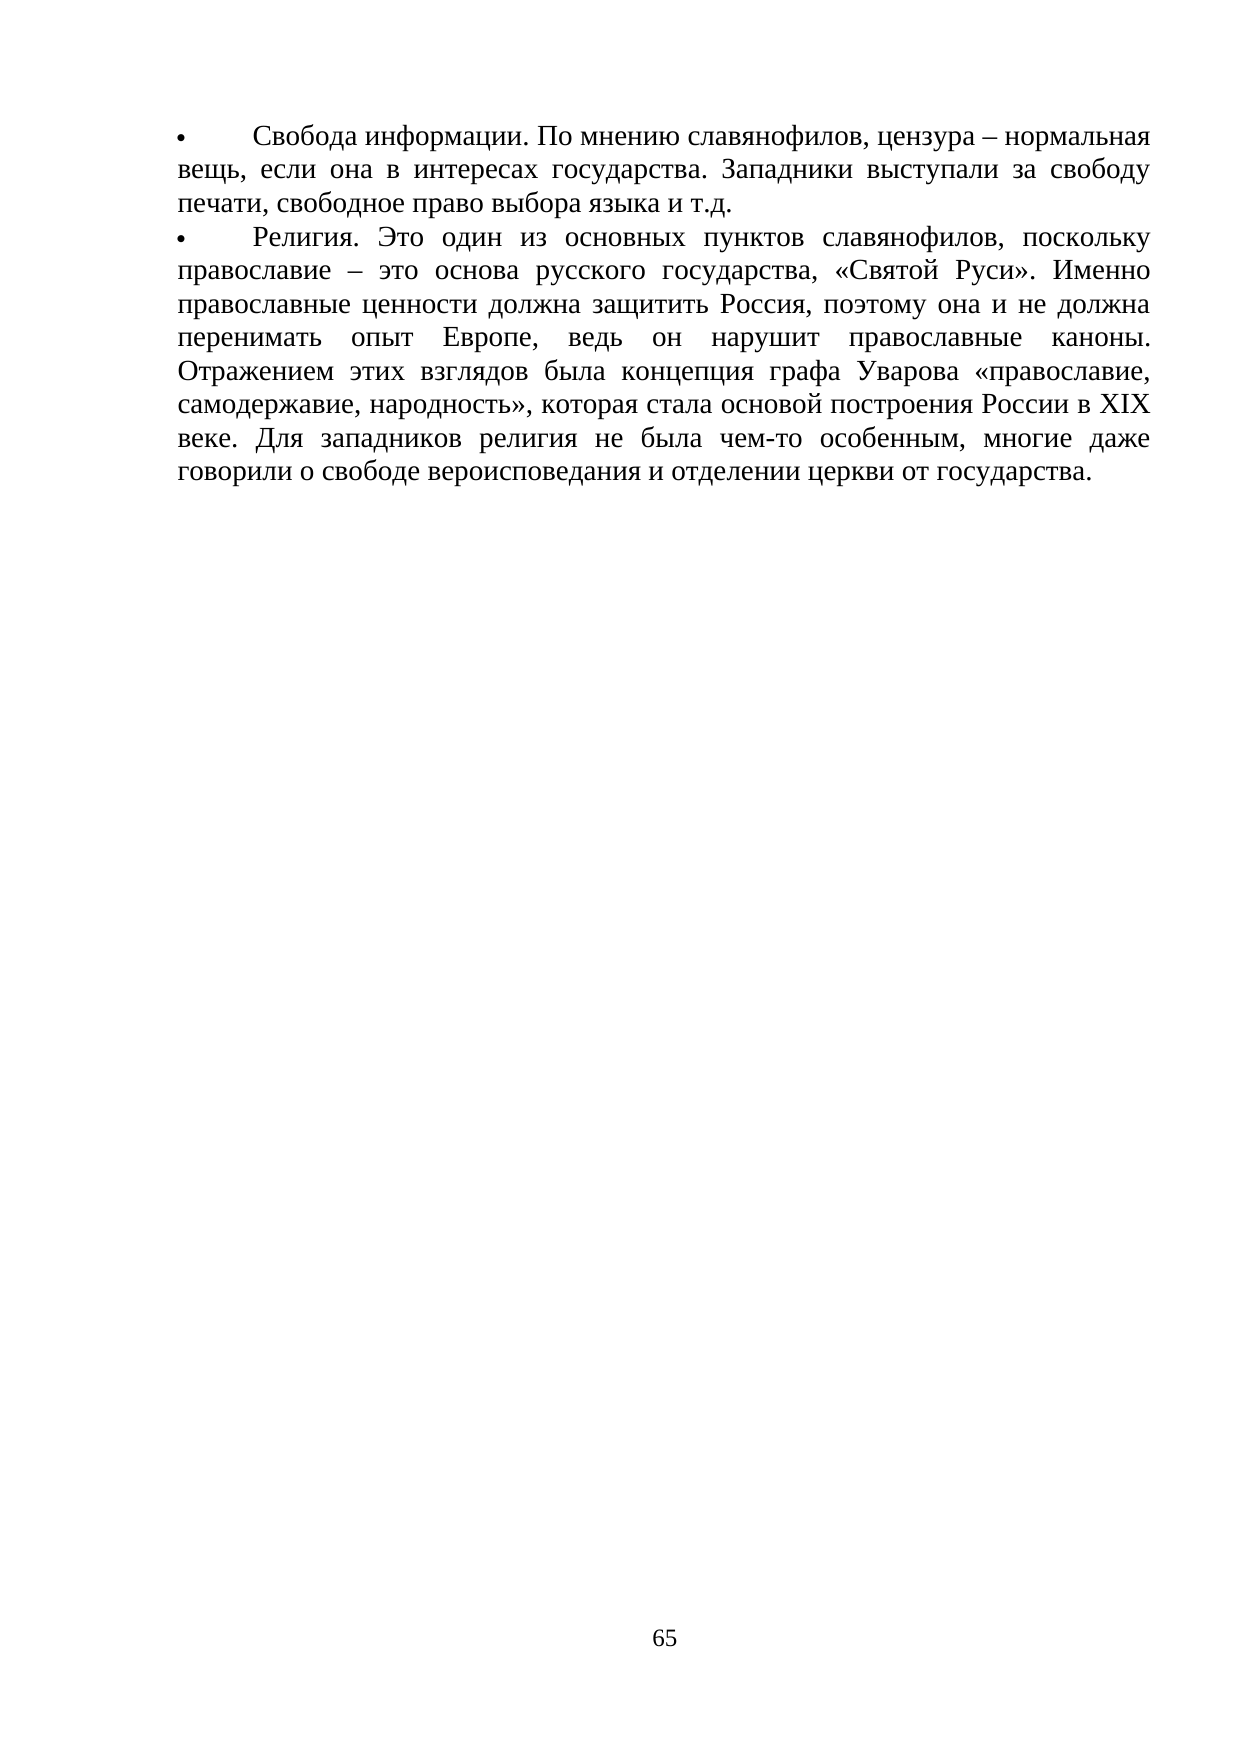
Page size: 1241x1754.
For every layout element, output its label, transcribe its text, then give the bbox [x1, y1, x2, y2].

list Свобода информации. По мнению славянофилов, цензура – нормальная вещь, если она в интересах государства. Западники выступали за свободу печати, свободное право выбора языка и т.д. [177, 118, 1152, 219]
list Религия. Это один из основных пунктов славянофилов, поскольку православие – это основа русского государства, «Святой Руси». Именно православные ценности должна защитить Россия, поэтому она и не должна перенимать опыт Европе, ведь он нарушит православные каноны. Отражением этих взглядов была концепция графа Уварова «православие, самодержавие, народность», которая стала основой построения России в ХІХ веке. Для западников религия не была чем-то особенным, многие даже говорили о свободе вероисповедания и отделении церкви от государства. [177, 219, 1152, 487]
